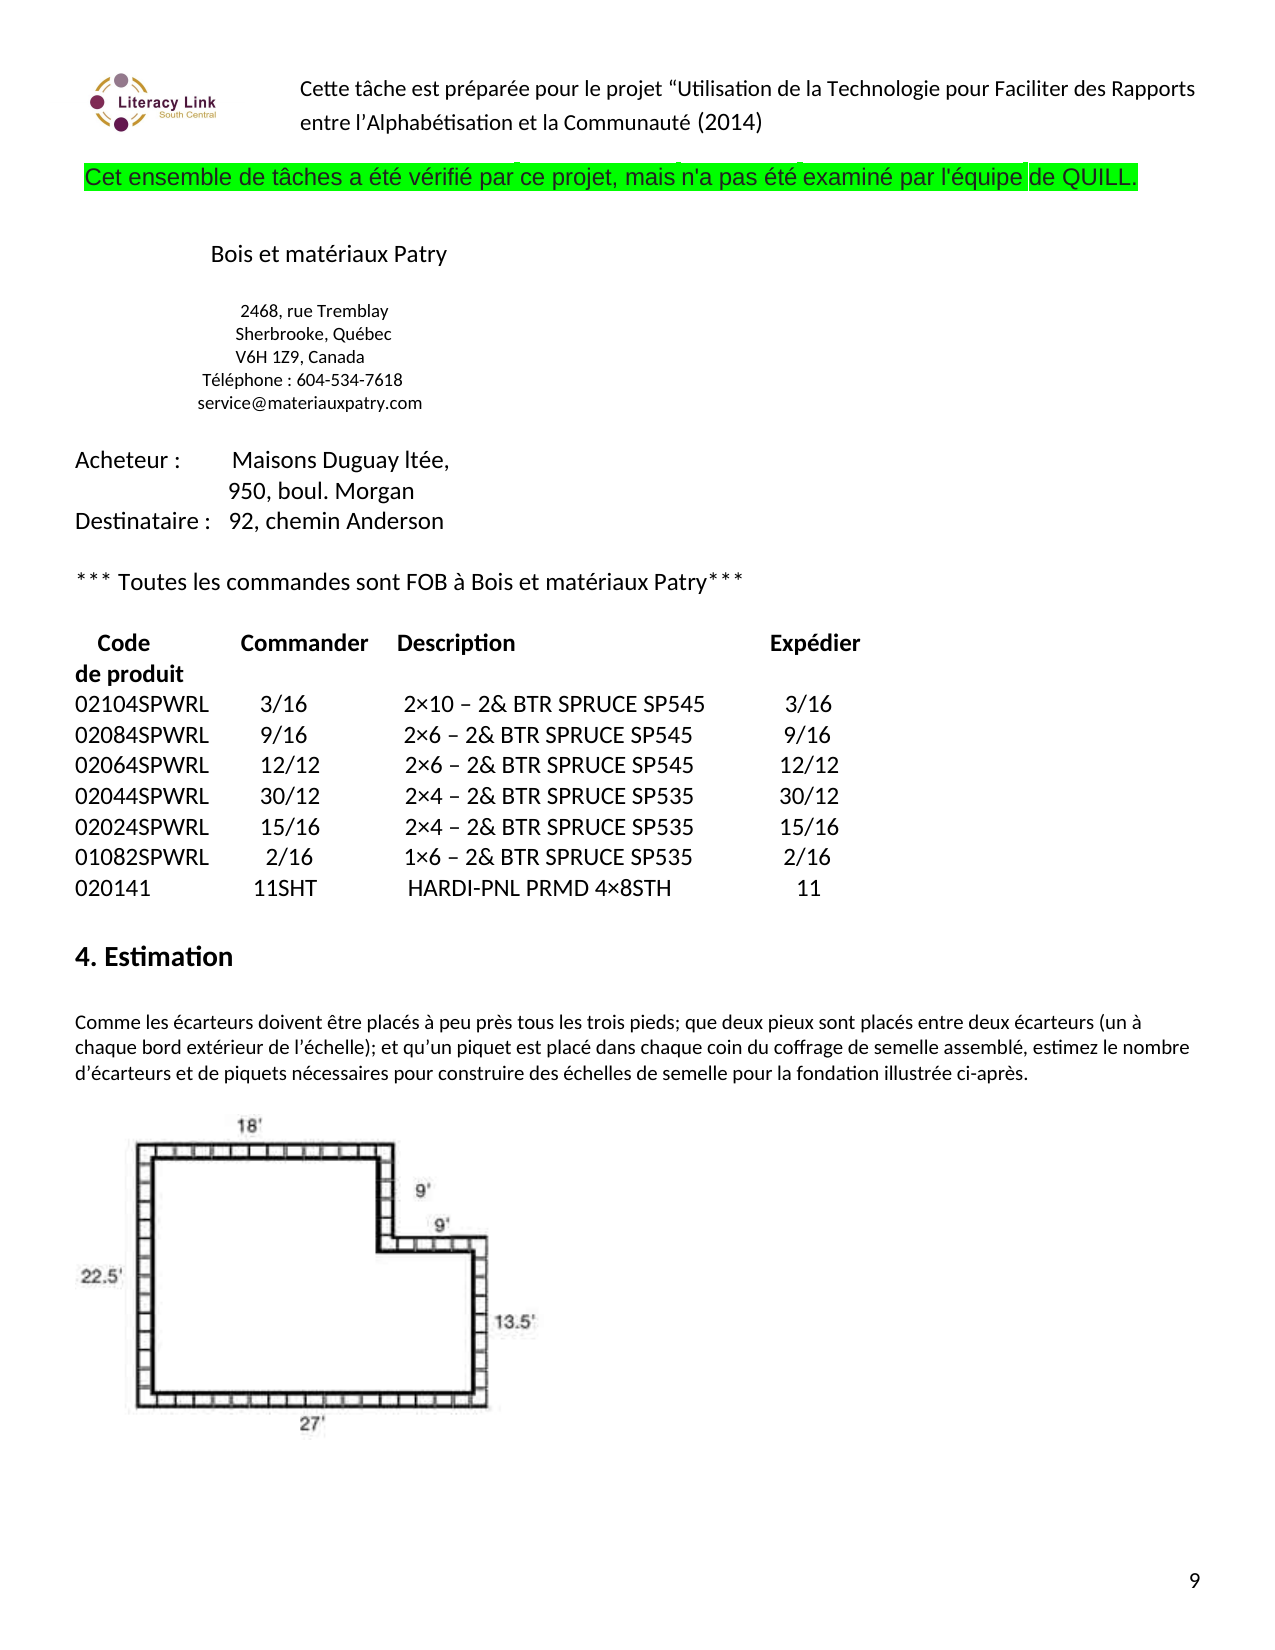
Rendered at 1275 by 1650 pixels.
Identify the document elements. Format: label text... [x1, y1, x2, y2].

text de produit [75, 658, 1200, 689]
text V6H 1Z9, Canada [75, 345, 1200, 368]
text 020141 11SHT HARDI-PNL PRMD 4×8STH 11 [75, 872, 1200, 902]
text service@materiauxpatry.com [75, 391, 1200, 414]
text 02064SPWRL 12/12 2×6 – 2& BTR SPRUCE SP545 12/12 [75, 750, 1200, 780]
text Sherbrooke, Québec [75, 322, 1200, 345]
text Téléphone : 604-534-7618 [75, 368, 1200, 391]
text Bois et matériaux Patry [75, 238, 1200, 269]
text 02044SPWRL 30/12 2×4 – 2& BTR SPRUCE SP535 30/12 [75, 780, 1200, 811]
text *** Toutes les commandes sont FOB à Bois et matériaux Patry*** [75, 567, 1200, 597]
text Comme les écarteurs doivent être placés à peu près tous les trois pieds; que deux pieux sont placés entre deux écarteurs (un à chaque bord extérieur de l’échelle); et qu’un piquet est placé dans chaque coin du coffrage de semelle assemblé, estimez le nombre d’écarteurs et de piquets nécessaires pour construire des échelles de semelle pour la fondation illustrée ci-après. [75, 1009, 1200, 1085]
text 4. Estimation [75, 938, 1200, 973]
text Code Commander Description Expédier [75, 628, 1200, 658]
text 2468, rue Tremblay [75, 299, 1200, 322]
text 02104SPWRL 3/16 2×10 – 2& BTR SPRUCE SP545 3/16 [75, 689, 1200, 719]
text 02084SPWRL 9/16 2×6 – 2& BTR SPRUCE SP545 9/16 [75, 719, 1200, 750]
picture [75, 1114, 544, 1440]
text Acheteur : Maisons Duguay ltée, [75, 444, 1200, 475]
text 950, boul. Morgan [75, 475, 1200, 506]
text Destinataire : 92, chemin Anderson [75, 506, 1200, 536]
text 02024SPWRL 15/16 2×4 – 2& BTR SPRUCE SP535 15/16 [75, 811, 1200, 841]
picture [48, 55, 246, 149]
text 01082SPWRL 2/16 1×6 – 2& BTR SPRUCE SP535 2/16 [75, 841, 1200, 872]
